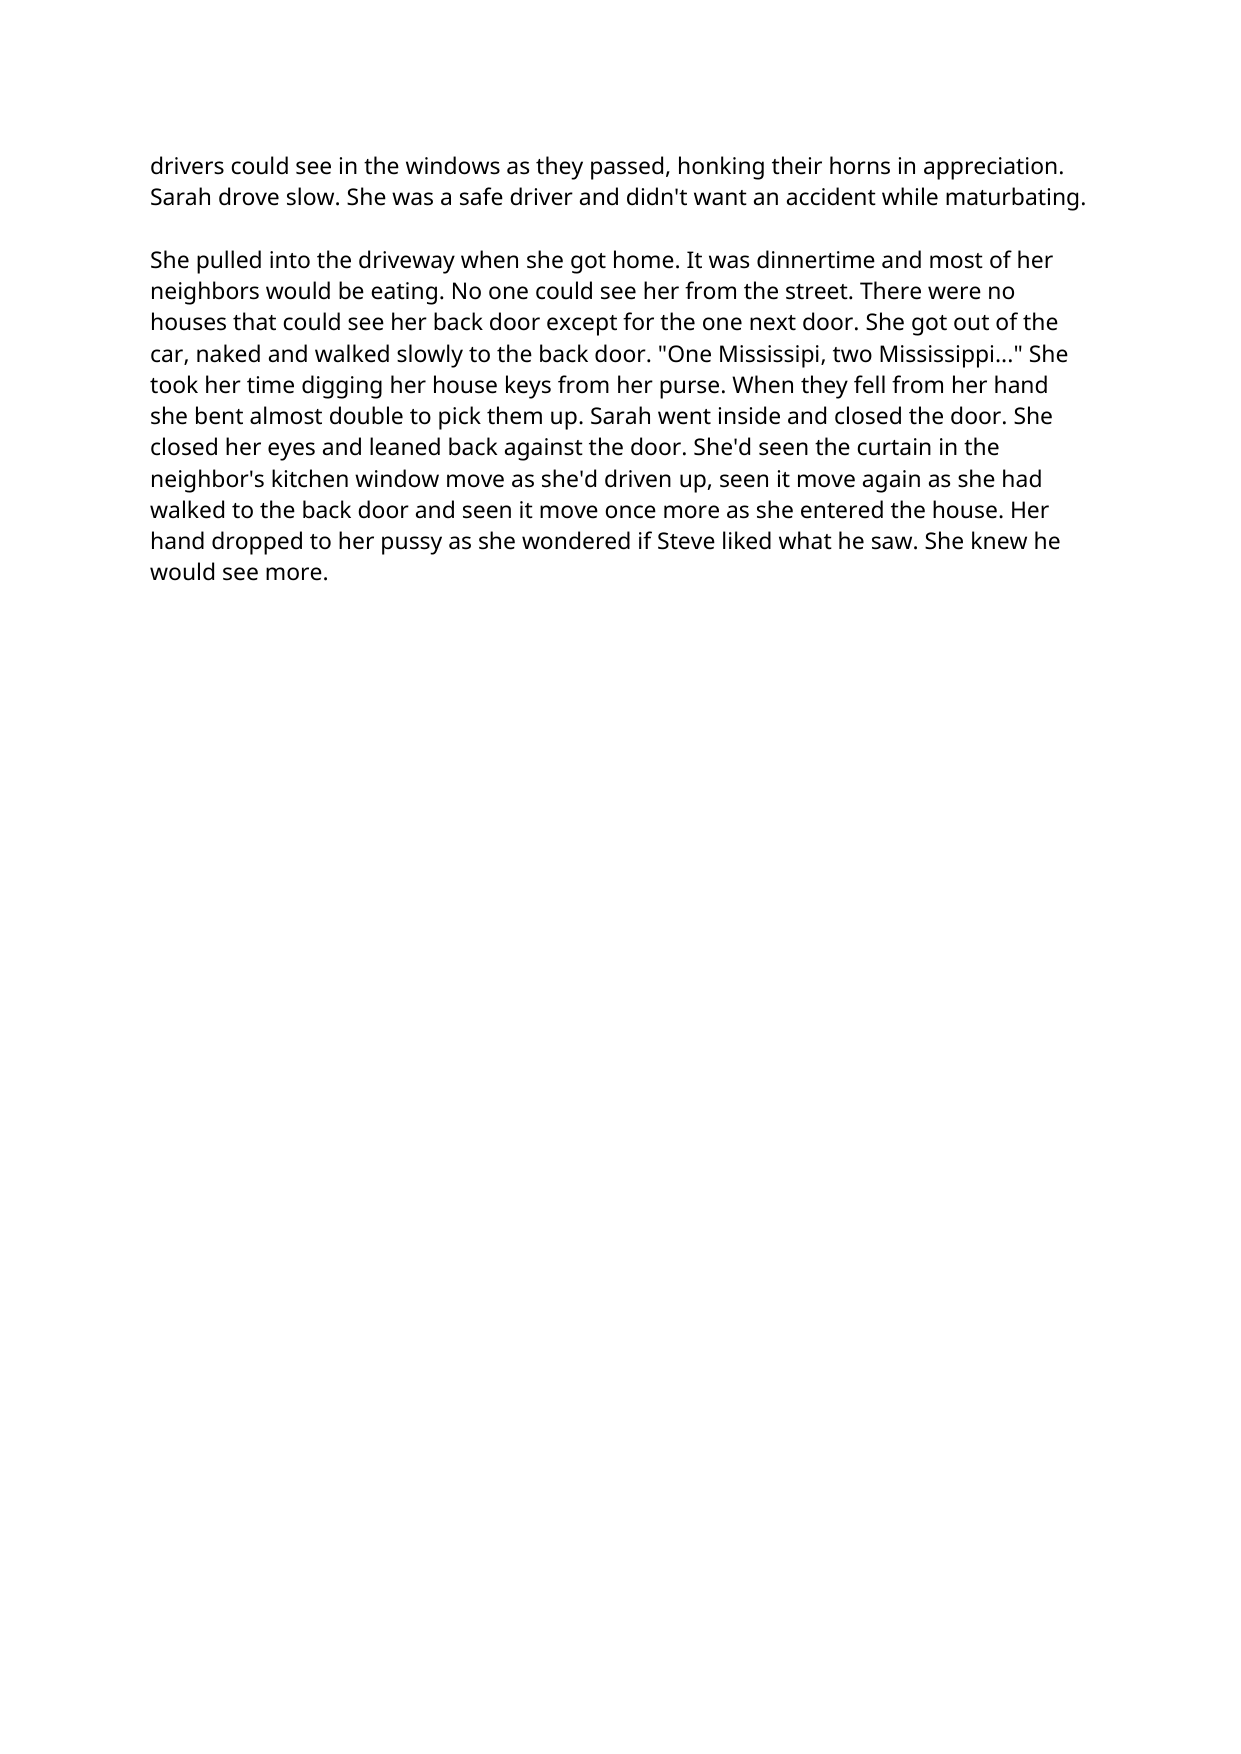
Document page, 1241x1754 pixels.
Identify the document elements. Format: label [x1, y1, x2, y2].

text [150, 150, 1090, 587]
